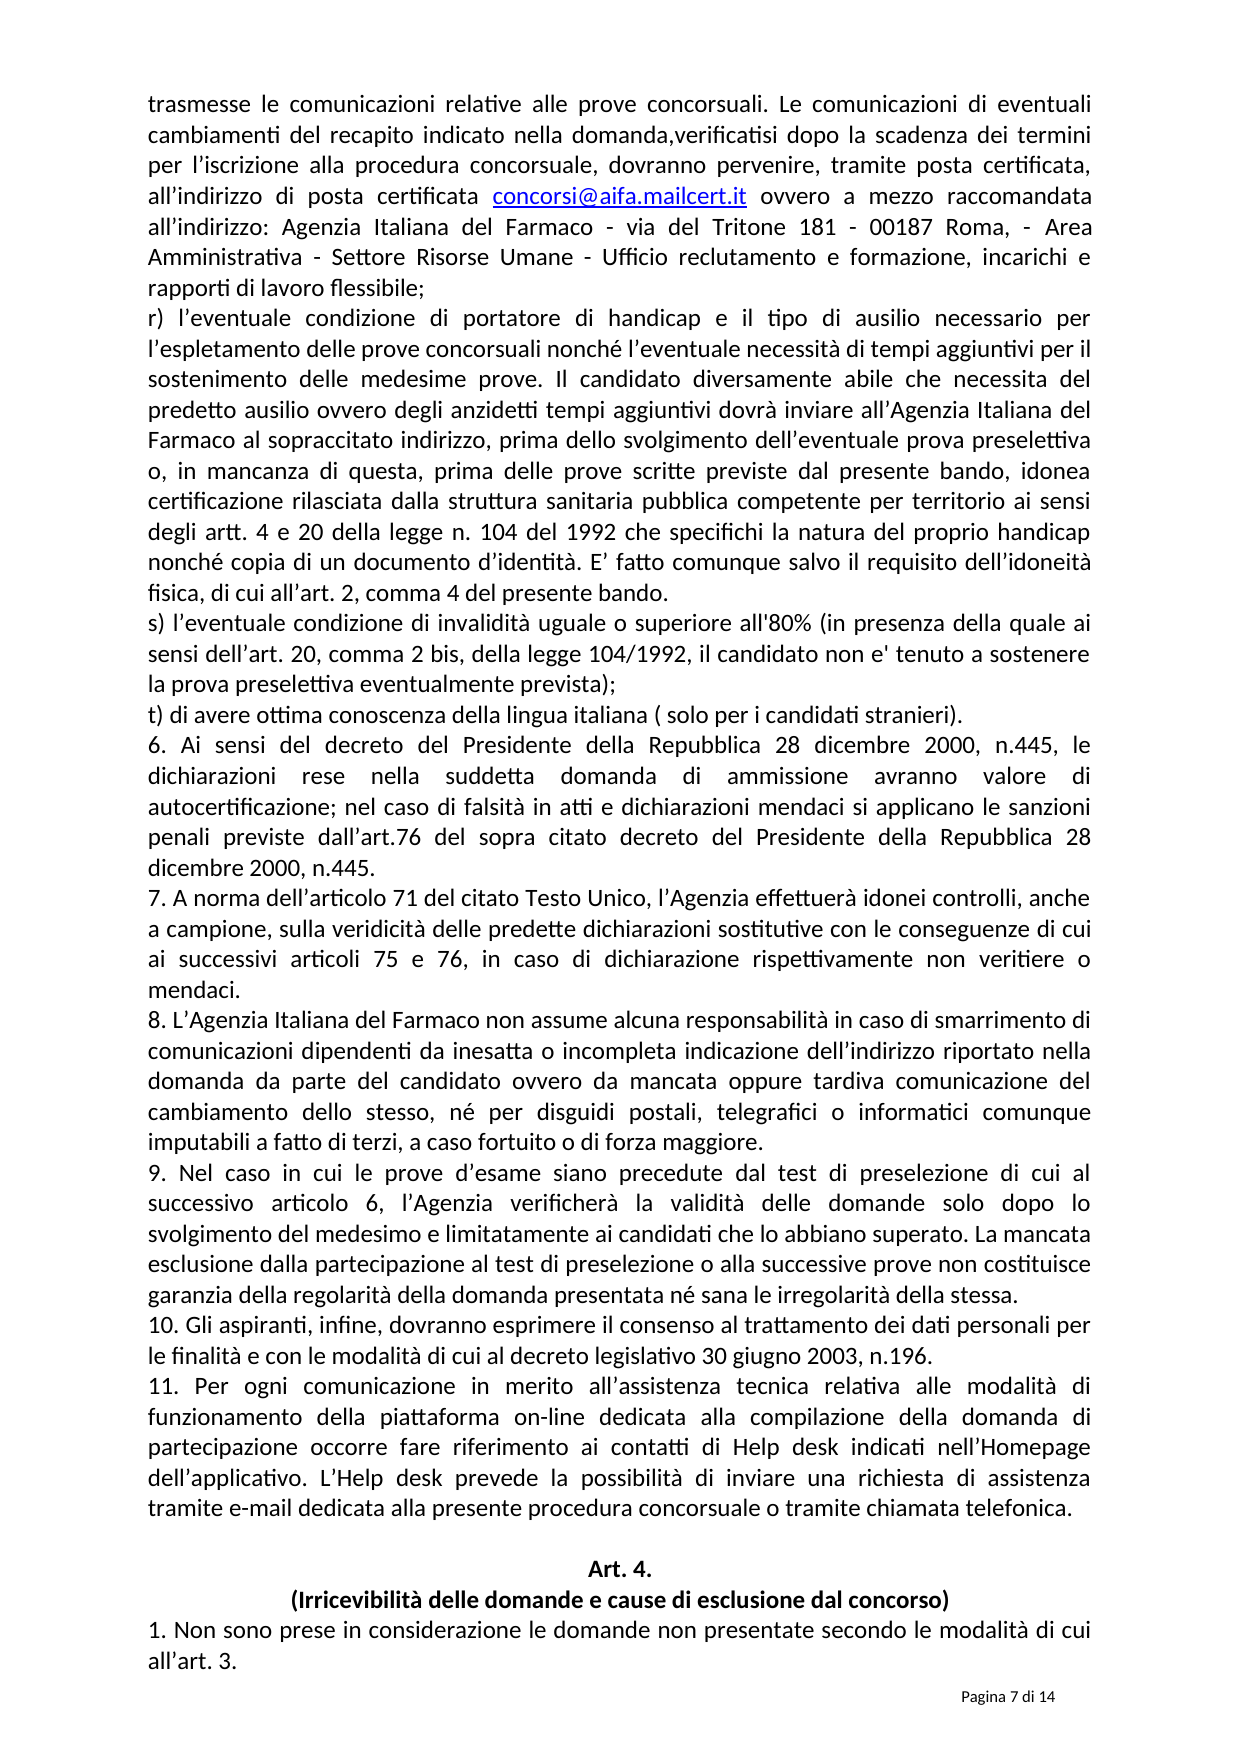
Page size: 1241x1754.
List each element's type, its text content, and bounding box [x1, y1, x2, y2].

text (Irricevibilità delle domande e cause di esclusione dal concorso) [148, 1584, 1092, 1615]
text 1. Non sono prese in considerazione le domande non presentate secondo le modalità di cui all’art. 3. [148, 1615, 1092, 1676]
text 10. Gli aspiranti, infine, dovranno esprimere il consenso al trattamento dei dati personali per le finalità e con le modalità di cui al decreto legislativo 30 giugno 2003, n.196. [148, 1309, 1092, 1371]
text 9. Nel caso in cui le prove d’esame siano precedute dal test di preselezione di cui al successivo articolo 6, l’Agenzia verificherà la validità delle domande solo dopo lo svolgimento del medesimo e limitatamente ai candidati che lo abbiano superato. La mancata esclusione dalla partecipazione al test di preselezione o alla successive prove non costituisce garanzia della regolarità della domanda presentata né sana le irregolarità della stessa. [148, 1157, 1092, 1309]
text s) l’eventuale condizione di invalidità uguale o superiore all'80% (in presenza della quale ai sensi dell’art. 20, comma 2 bis, della legge 104/1992, il candidato non e' tenuto a sostenere la prova preselettiva eventualmente prevista); [148, 607, 1092, 699]
text 8. L’Agenzia Italiana del Farmaco non assume alcuna responsabilità in caso di smarrimento di comunicazioni dipendenti da inesatta o incompleta indicazione dell’indirizzo riportato nella domanda da parte del candidato ovvero da mancata oppure tardiva comunicazione del cambiamento dello stesso, né per disguidi postali, telegrafici o informatici comunque imputabili a fatto di terzi, a caso fortuito o di forza maggiore. [148, 1004, 1092, 1157]
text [148, 89, 1092, 302]
text 11. Per ogni comunicazione in merito all’assistenza tecnica relativa alle modalità di funzionamento della piattaforma on-line dedicata alla compilazione della domanda di partecipazione occorre fare riferimento ai contatti di Help desk indicati nell’Homepage dell’applicativo. L’Help desk prevede la possibilità di inviare una richiesta di assistenza tramite e-mail dedicata alla presente procedura concorsuale o tramite chiamata telefonica. [148, 1371, 1092, 1523]
text t) di avere ottima conoscenza della lingua italiana ( solo per i candidati stranieri). [148, 699, 1092, 729]
text r) l’eventuale condizione di portatore di handicap e il tipo di ausilio necessario per l’espletamento delle prove concorsuali nonché l’eventuale necessità di tempi aggiuntivi per il sostenimento delle medesime prove. Il candidato diversamente abile che necessita del predetto ausilio ovvero degli anzidetti tempi aggiuntivi dovrà inviare all’Agenzia Italiana del Farmaco al sopraccitato indirizzo, prima dello svolgimento dell’eventuale prova preselettiva o, in mancanza di questa, prima delle prove scritte previste dal presente bando, idonea certificazione rilasciata dalla struttura sanitaria pubblica competente per territorio ai sensi degli artt. 4 e 20 della legge n. 104 del 1992 che specifichi la natura del proprio handicap nonché copia di un documento d’identità. E’ fatto comunque salvo il requisito dell’idoneità fisica, di cui all’art. 2, comma 4 del presente bando. [148, 302, 1092, 607]
text Art. 4. [148, 1554, 1092, 1584]
text 6. Ai sensi del decreto del Presidente della Repubblica 28 dicembre 2000, n.445, le dichiarazioni rese nella suddetta domanda di ammissione avranno valore di autocertificazione; nel caso di falsità in atti e dichiarazioni mendaci si applicano le sanzioni penali previste dall’art.76 del sopra citato decreto del Presidente della Repubblica 28 dicembre 2000, n.445. [148, 729, 1092, 882]
text 7. A norma dell’articolo 71 del citato Testo Unico, l’Agenzia effettuerà idonei controlli, anche a campione, sulla veridicità delle predette dichiarazioni sostitutive con le conseguenze di cui ai successivi articoli 75 e caso di dichiarazione rispettivamente non veritiere o mendaci. [148, 882, 1092, 1004]
